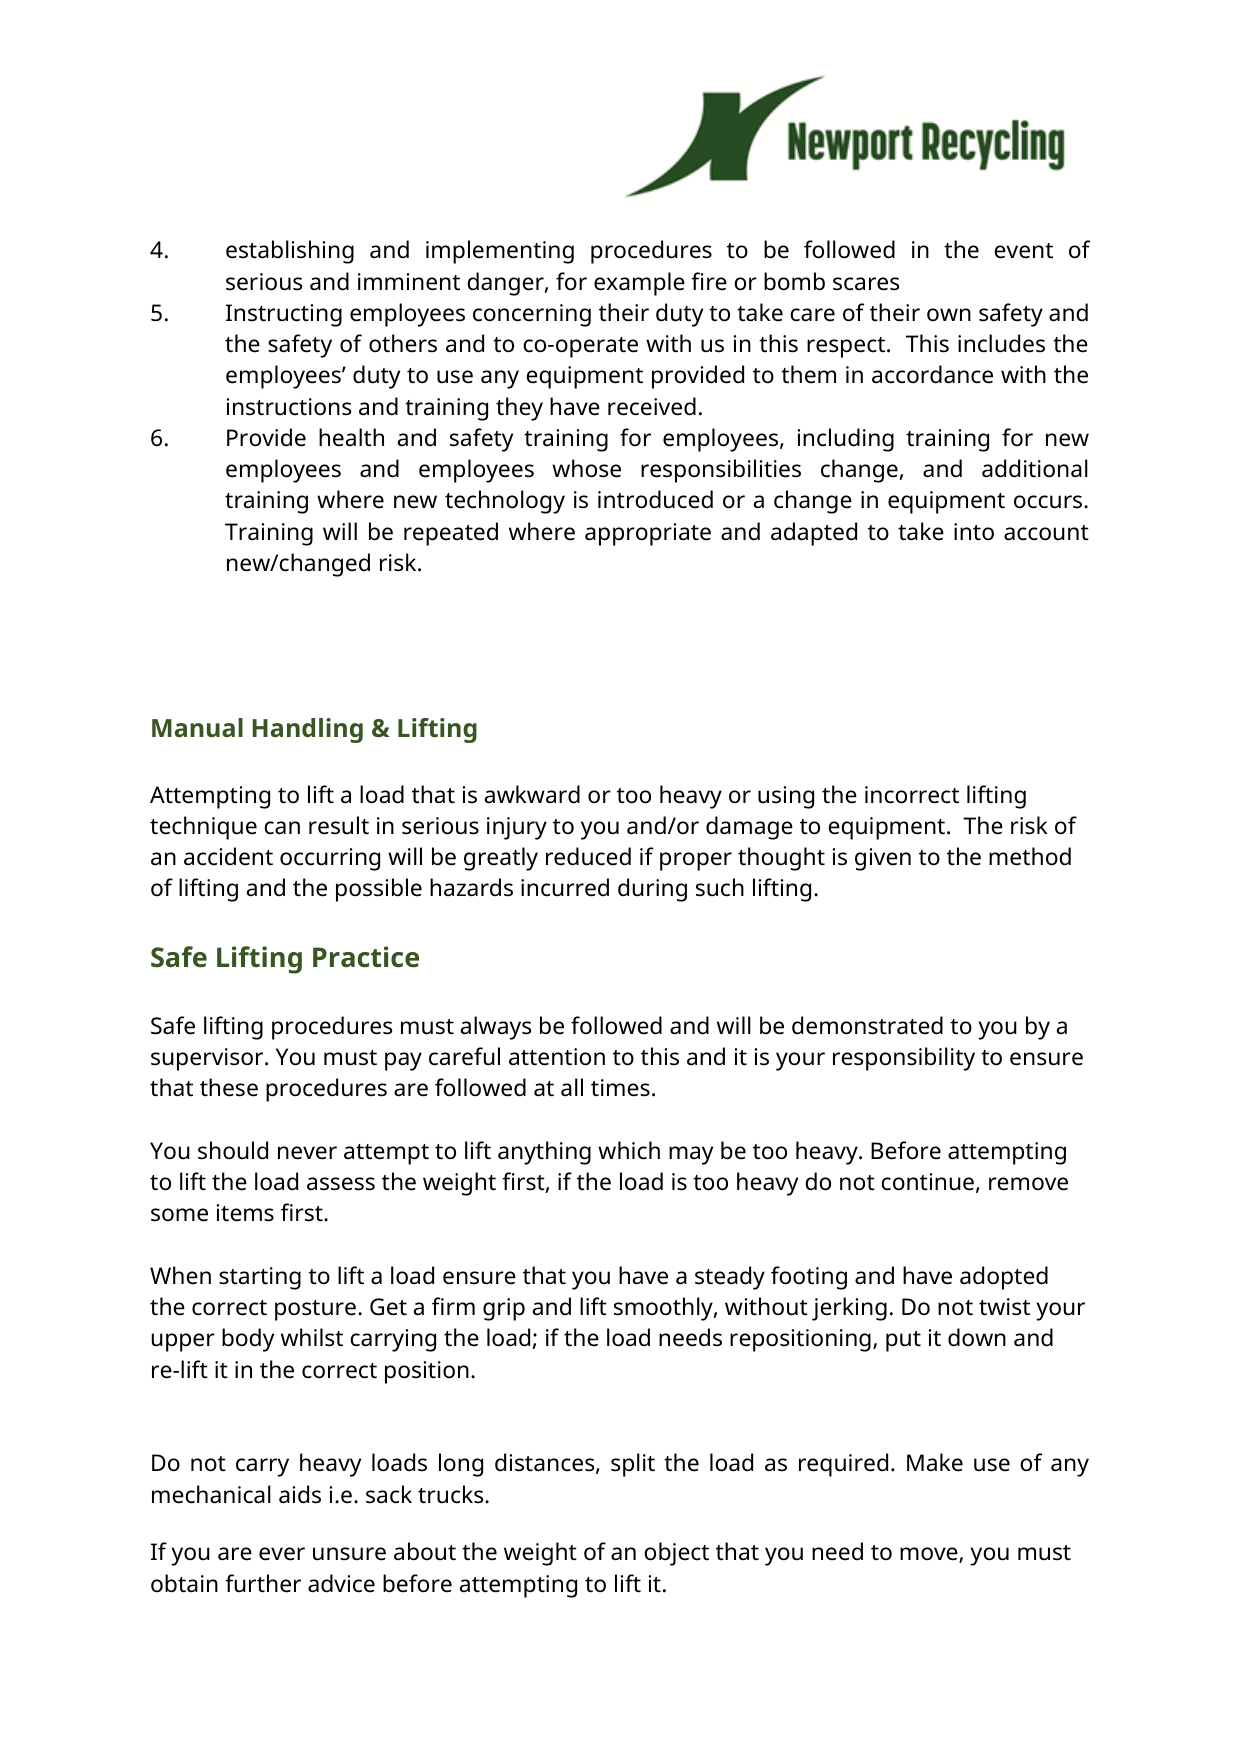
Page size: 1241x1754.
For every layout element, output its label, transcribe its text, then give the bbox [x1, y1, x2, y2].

text You should never attempt to lift anything which may be too heavy. Before attempting to lift the load assess the weight first, if the load is too heavy do not continue, remove some items first. [150, 1135, 1090, 1229]
text Safe lifting procedures must always be followed and will be demonstrated to you by a supervisor. You must pay careful attention to this and it is your responsibility to ensure that these procedures are followed at all times. [150, 1010, 1090, 1104]
list Instructing employees concerning their duty to take care of their own safety and the safety of others and to co-operate with us in this respect. This includes the employees’ duty to use any equipment provided to them in accordance with the instructions and training they have received. [150, 297, 1090, 422]
picture [608, 73, 1091, 209]
list establishing and implementing procedures to be followed in the event of serious and imminent danger, for example fire or bomb scares [150, 234, 1090, 297]
text Do not carry heavy loads long distances, split the load as required. Make use of any mechanical aids i.e. sack trucks. [150, 1447, 1090, 1510]
text If you are ever unsure about the weight of an object that you need to move, you must obtain further advice before attempting to lift it. [150, 1536, 1090, 1599]
list Provide health and safety training for employees, including training for new employees and employees whose responsibilities change, and additional training where new technology is introduced or a change in equipment occurs. Training will be repeated where appropriate and adapted to take into account new/changed risk. [150, 422, 1090, 578]
text Attempting to lift a load that is awkward or too heavy or using the incorrect lifting technique can result in serious injury to you and/or damage to equipment. The risk of an accident occurring will be greatly reduced if proper thought is given to the method of lifting and the possible hazards incurred during such lifting. [150, 778, 1079, 903]
subtitle Manual Handling & Lifting [150, 710, 1090, 744]
subtitle Safe Lifting Practice [150, 939, 1090, 976]
text When starting to lift a load ensure that you have a steady footing and have adopted the correct posture. Get a firm grip and lift smoothly, without jerking. Do not twist your upper body whilst carrying the load; if the load needs repositioning, put it down and re-lift it in the correct position. [150, 1260, 1090, 1385]
